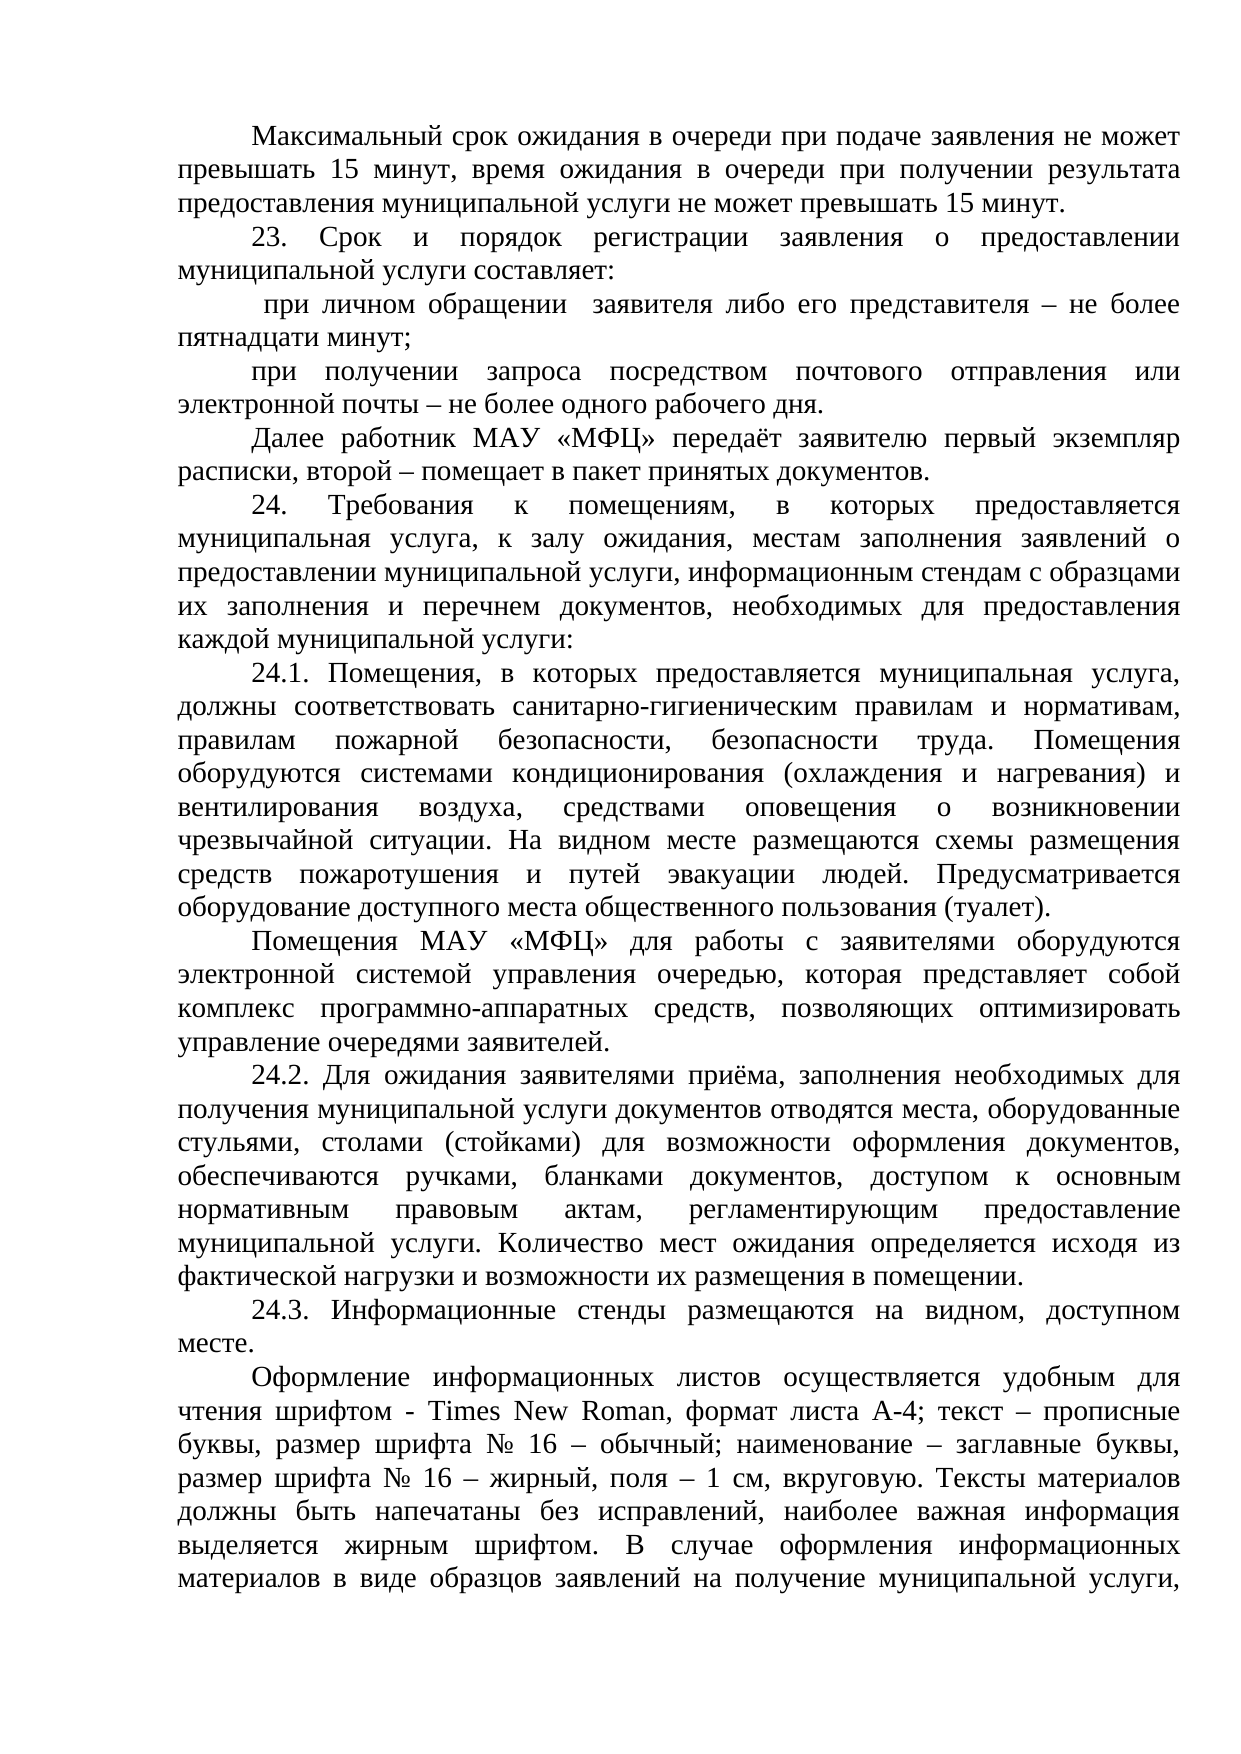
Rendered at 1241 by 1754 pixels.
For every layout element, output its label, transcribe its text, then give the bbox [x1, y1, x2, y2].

text Далее работник МАУ «МФЦ» передаёт заявителю первый экземпляр расписки, второй – помещает в пакет принятых документов. [177, 420, 1181, 487]
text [177, 1359, 1181, 1594]
text Помещения МАУ «МФЦ» для работы с заявителями оборудуются электронной системой управления очередью, которая представляет собой комплекс программно-аппаратных средств, позволяющих оптимизировать управление очередями заявителей. [177, 923, 1181, 1057]
text при получении запроса посредством почтового отправления или электронной почты – не более одного рабочего дня. [177, 353, 1181, 420]
text при личном обращении заявителя либо его представителя – не более пятнадцати минут; [177, 286, 1181, 353]
text 24.3. Информационные стенды размещаются на видном, доступном месте. [177, 1292, 1181, 1359]
text 23. Срок и порядок регистрации заявления о предоставлении муниципальной услуги составляет: [177, 219, 1181, 286]
text Максимальный срок ожидания в очереди при подаче заявления не может превышать 15 минут, время ожидания в очереди при получении результата предоставления муниципальной услуги не может превышать 15 минут. [177, 118, 1181, 219]
text 24. Требования к помещениям, в которых предоставляется муниципальная услуга, к залу ожидания, местам заполнения заявлений о предоставлении муниципальной услуги, информационным стендам с образцами их заполнения и перечнем документов, необходимых для предоставления каждой муниципальной услуги: [177, 487, 1181, 655]
text 24.1. Помещения, в которых предоставляется муниципальная услуга, должны соответствовать санитарно-гигиеническим правилам и нормативам, правилам пожарной безопасности, безопасности труда. Помещения оборудуются системами кондиционирования (охлаждения и нагревания) и вентилирования воздуха, средствами оповещения о возникновении чрезвычайной ситуации. На видном месте размещаются схемы размещения средств пожаротушения и путей эвакуации людей. Предусматривается оборудование доступного места общественного пользования (туалет). [177, 655, 1181, 923]
text 24.2. Для ожидания заявителями приёма, заполнения необходимых для получения муниципальной услуги документов отводятся места, оборудованные стульями, столами (стойками) для возможности оформления документов, обеспечиваются ручками, бланками документов, доступом к основным нормативным правовым актам, регламентирующим предоставление муниципальной услуги. Количество мест ожидания определяется исходя из фактической нагрузки и возможности их размещения в помещении. [177, 1057, 1181, 1292]
